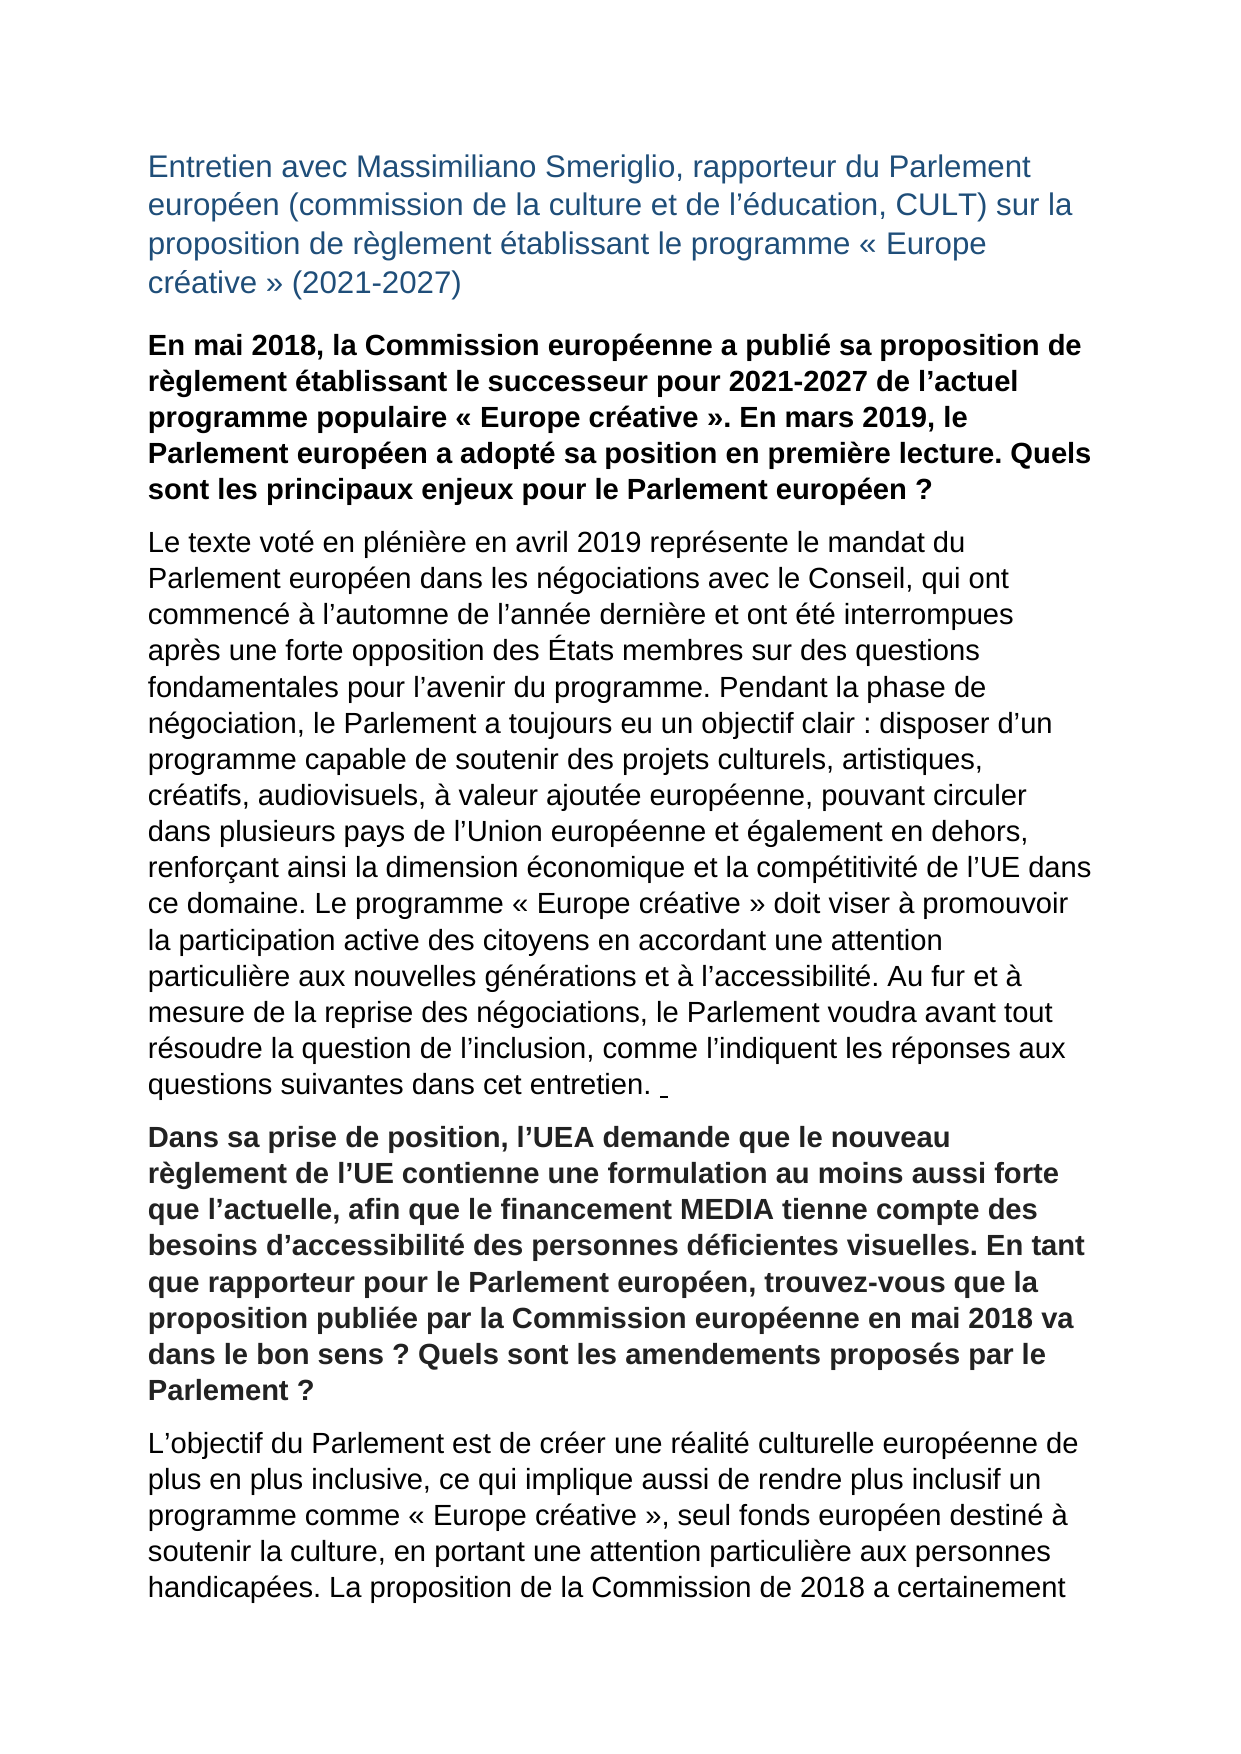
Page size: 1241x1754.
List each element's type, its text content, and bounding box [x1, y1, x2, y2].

text Le texte voté en plénière en avril 2019 représente le mandat du Parlement européen dans les négociations avec le Conseil, qui ont commencé à l’automne de l’année dernière et ont été interrompues après une forte opposition des États membres sur des questions fondamentales pour l’avenir du programme. Pendant la phase de négociation, le Parlement a toujours eu un objectif clair : disposer d’un programme capable de soutenir des projets culturels, artistiques, créatifs, audiovisuels, à valeur ajoutée européenne, pouvant circuler dans plusieurs pays de l’Union européenne et également en dehors, renforçant ainsi la dimension économique et la compétitivité de l’UE dans ce domaine. Le programme « Europe créative » doit viser à promouvoir la participation active des citoyens en accordant une attention particulière aux nouvelles générations et à l’accessibilité. Au fur et à mesure de la reprise des négociations, le Parlement voudra avant tout résoudre la question de l’inclusion, comme l’indiquent les réponses aux questions suivantes dans cet entretien. [148, 884, 1093, 1101]
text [148, 1426, 1093, 1604]
text Dans sa prise de position, l’UEA demande que le nouveau règlement de l’UE contienne une formulation au moins aussi forte que l’actuelle, afin que le financement MEDIA tienne compte des besoins d’accessibilité des personnes déficientes visuelles. En tant que rapporteur pour le Parlement européen, trouvez-vous que la proposition publiée par la Commission européenne en mai 2018 va dans le bon sens ? Quels sont les amendements proposés par le Parlement ? [148, 1120, 1093, 1407]
text Le texte voté en plénière en avril 2019 représente le mandat du Parlement européen dans les négociations avec le Conseil, qui ont commencé à l’automne de l’année dernière et ont été interrompues après une forte opposition des États membres sur des questions fondamentales pour l’avenir du programme. Pendant la phase de négociation, le Parlement a toujours eu un objectif clair : disposer d’un programme capable de soutenir des projets culturels, artistiques, créatifs, audiovisuels, à valeur ajoutée européenne, pouvant circuler dans plusieurs pays de l’Union européenne et également en dehors, renforçant ainsi la dimension économique et la compétitivité de l’UE dans ce domaine. Le programme « Europe créative » doit viser à promouvoir la participation active des citoyens en accordant une attention particulière aux nouvelles générations et à l’accessibilité. Au fur et à mesure de la reprise des négociations, le Parlement voudra avant tout résoudre la question de l’inclusion, comme l’indiquent les réponses aux questions suivantes dans cet entretien. [148, 525, 1093, 850]
text En mai 2018, la Commission européenne a publié sa proposition de règlement établissant le successeur pour 2021-2027 de l’actuel programme populaire « Europe créative ». En mars 2019, le Parlement européen a adopté sa position en première lecture. Quels sont les principaux enjeux pour le Parlement européen ? [148, 328, 1093, 506]
subtitle Entretien avec Massimiliano Smeriglio, rapporteur du Parlement européen (commission de la culture et de l’éducation, CULT) sur la proposition de règlement établissant le programme « Europe créative » (2021-2027) [148, 148, 1093, 300]
